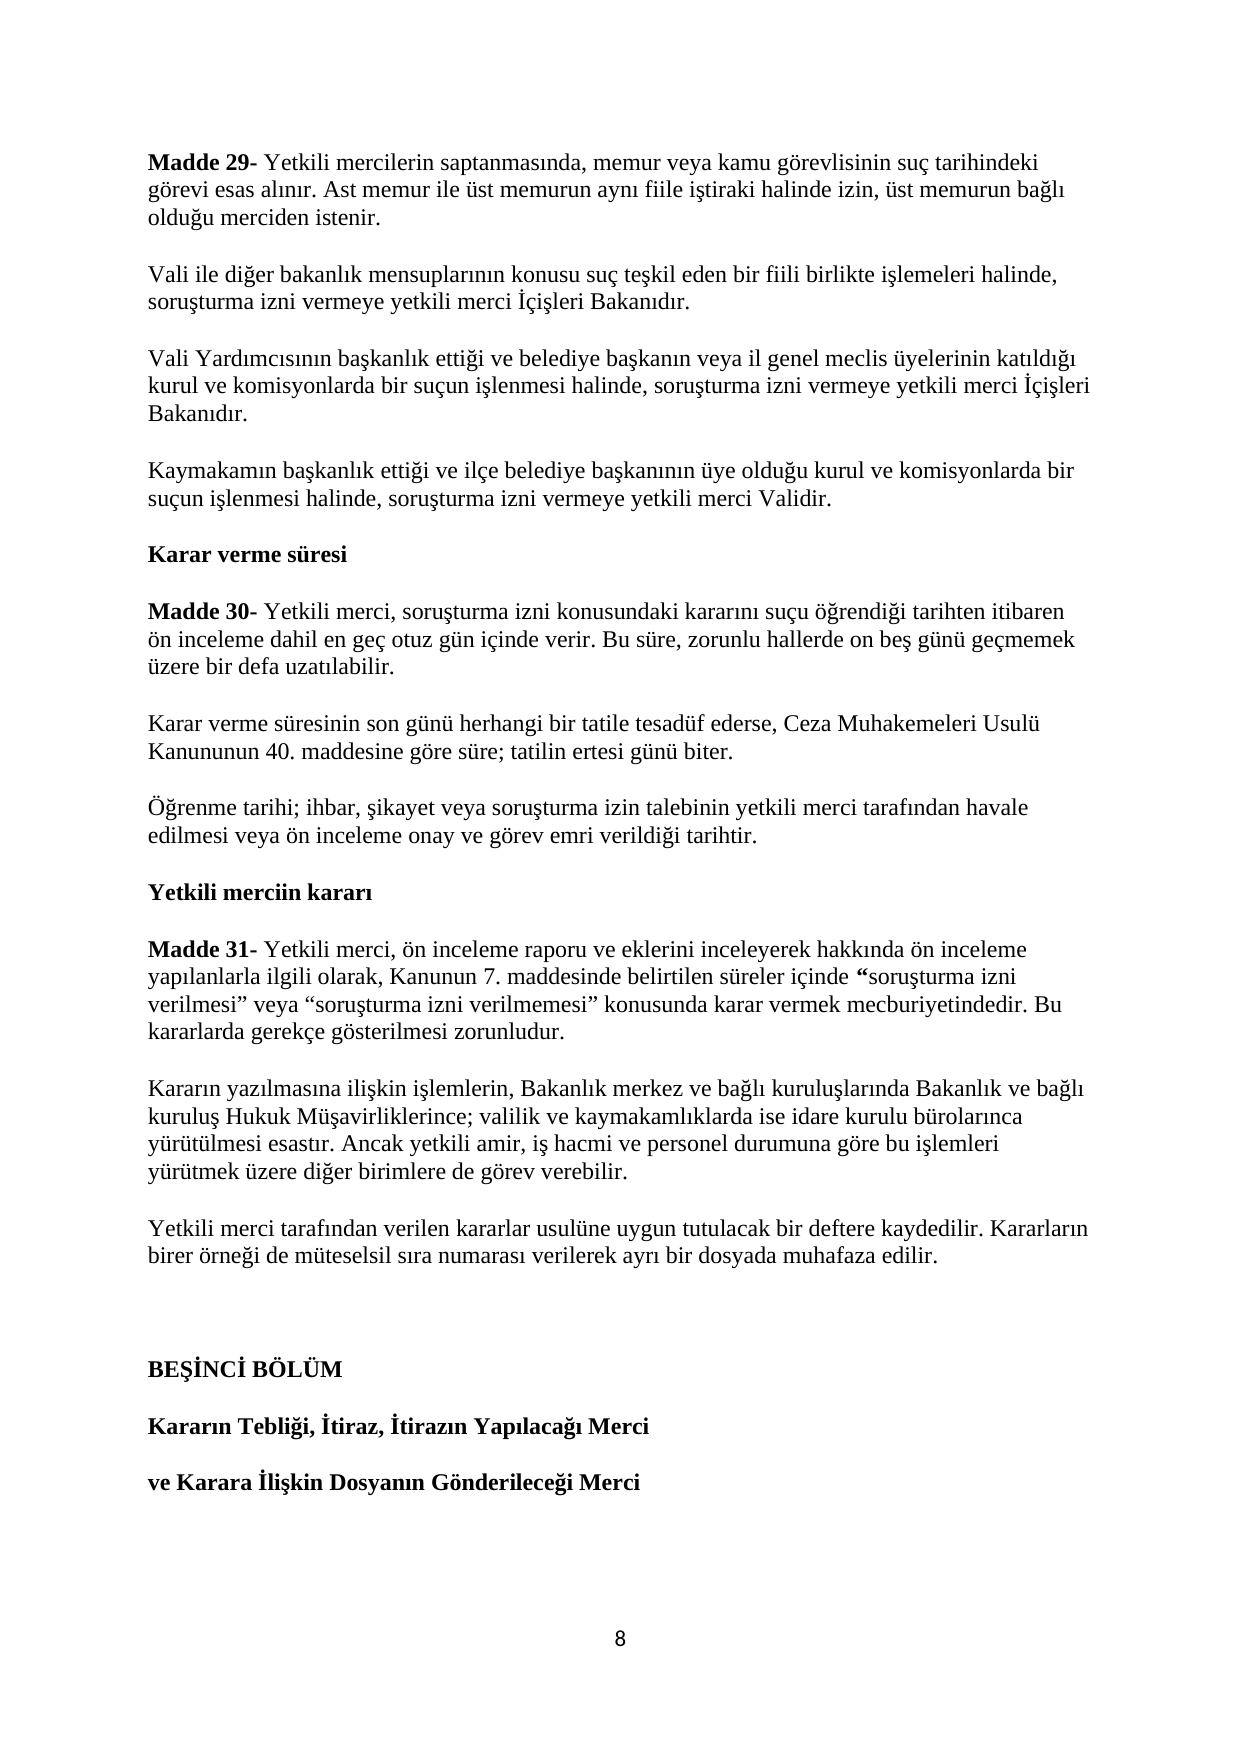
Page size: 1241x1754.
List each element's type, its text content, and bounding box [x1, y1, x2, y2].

text Kararın Tebliği, İtiraz, İtirazın Yapılacağı Merci [148, 1412, 1093, 1439]
text ve Karara İlişkin Dosyanın Gönderileceği Merci [148, 1468, 1093, 1496]
text Karar verme süresi [148, 540, 1093, 568]
text BEŞİNCİ BÖLÜM [148, 1355, 1093, 1382]
text Kaymakamın başkanlık ettiği ve ilçe belediye başkanının üye olduğu kurul ve komisyonlarda bir suçun işlenmesi halinde, soruşturma izni vermeye yetkili merci Validir. [148, 456, 1093, 511]
text Madde 31- Yetkili merci, ön inceleme raporu ve eklerini inceleyerek hakkında ön inceleme yapılanlarla ilgili olarak, Kanunun 7. maddesinde belirtilen süreler içinde “soruşturma izni verilmesi” veya “soruşturma izni verilmemesi” konusunda karar vermek mecburiyetindedir. Bu kararlarda gerekçe gösterilmesi zorunludur. [148, 934, 1093, 1045]
text Madde 30- Yetkili merci, soruşturma izni konusundaki kararını suçu öğrendiği tarihten itibaren ön inceleme dahil en geç otuz gün içinde verir. Bu süre, zorunlu hallerde on beş günü geçmemek üzere bir defa uzatılabilir. [148, 597, 1093, 680]
text Madde 29- Yetkili mercilerin saptanmasında, memur veya kamu görevlisinin suç tarihindeki görevi esas alınır. Ast memur ile üst memurun aynı fiile iştiraki halinde izin, üst memurun bağlı olduğu merciden istenir. [148, 148, 1093, 230]
text Yetkili merciin kararı [148, 878, 1093, 905]
text Öğrenme tarihi; ihbar, şikayet veya soruşturma izin talebinin yetkili merci tarafından havale edilmesi veya ön inceleme onay ve görev emri verildiği tarihtir. [148, 793, 1093, 849]
text Vali ile diğer bakanlık mensuplarının konusu suç teşkil eden bir fiili birlikte işlemeleri halinde, soruşturma izni vermeye yetkili merci İçişleri Bakanıdır. [148, 259, 1093, 315]
text Kararın yazılmasına ilişkin işlemlerin, Bakanlık merkez ve bağlı kuruluşlarında Bakanlık ve bağlı kuruluş Hukuk Müşavirliklerince; valilik ve kaymakamlıklarda ise idare kurulu bürolarınca yürütülmesi esastır. Ancak yetkili amir, iş hacmi ve personel durumuna göre bu işlemleri yürütmek üzere diğer birimlere de görev verebilir. [148, 1074, 1093, 1184]
text Vali Yardımcısının başkanlık ettiği ve belediye başkanın veya il genel meclis üyelerinin katıldığı kurul ve komisyonlarda bir suçun işlenmesi halinde, soruşturma izni vermeye yetkili merci İçişleri Bakanıdır. [148, 344, 1093, 427]
text Karar verme süresinin son günü herhangi bir tatile tesadüf ederse, Ceza Muhakemeleri Usulü Kanununun 40. maddesine göre süre; tatilin ertesi günü biter. [148, 709, 1093, 764]
text Yetkili merci tarafından verilen kararlar usulüne uygun tutulacak bir deftere kaydedilir. Kararların birer örneği de müteselsil sıra numarası verilerek ayrı bir dosyada muhafaza edilir. [148, 1214, 1093, 1269]
